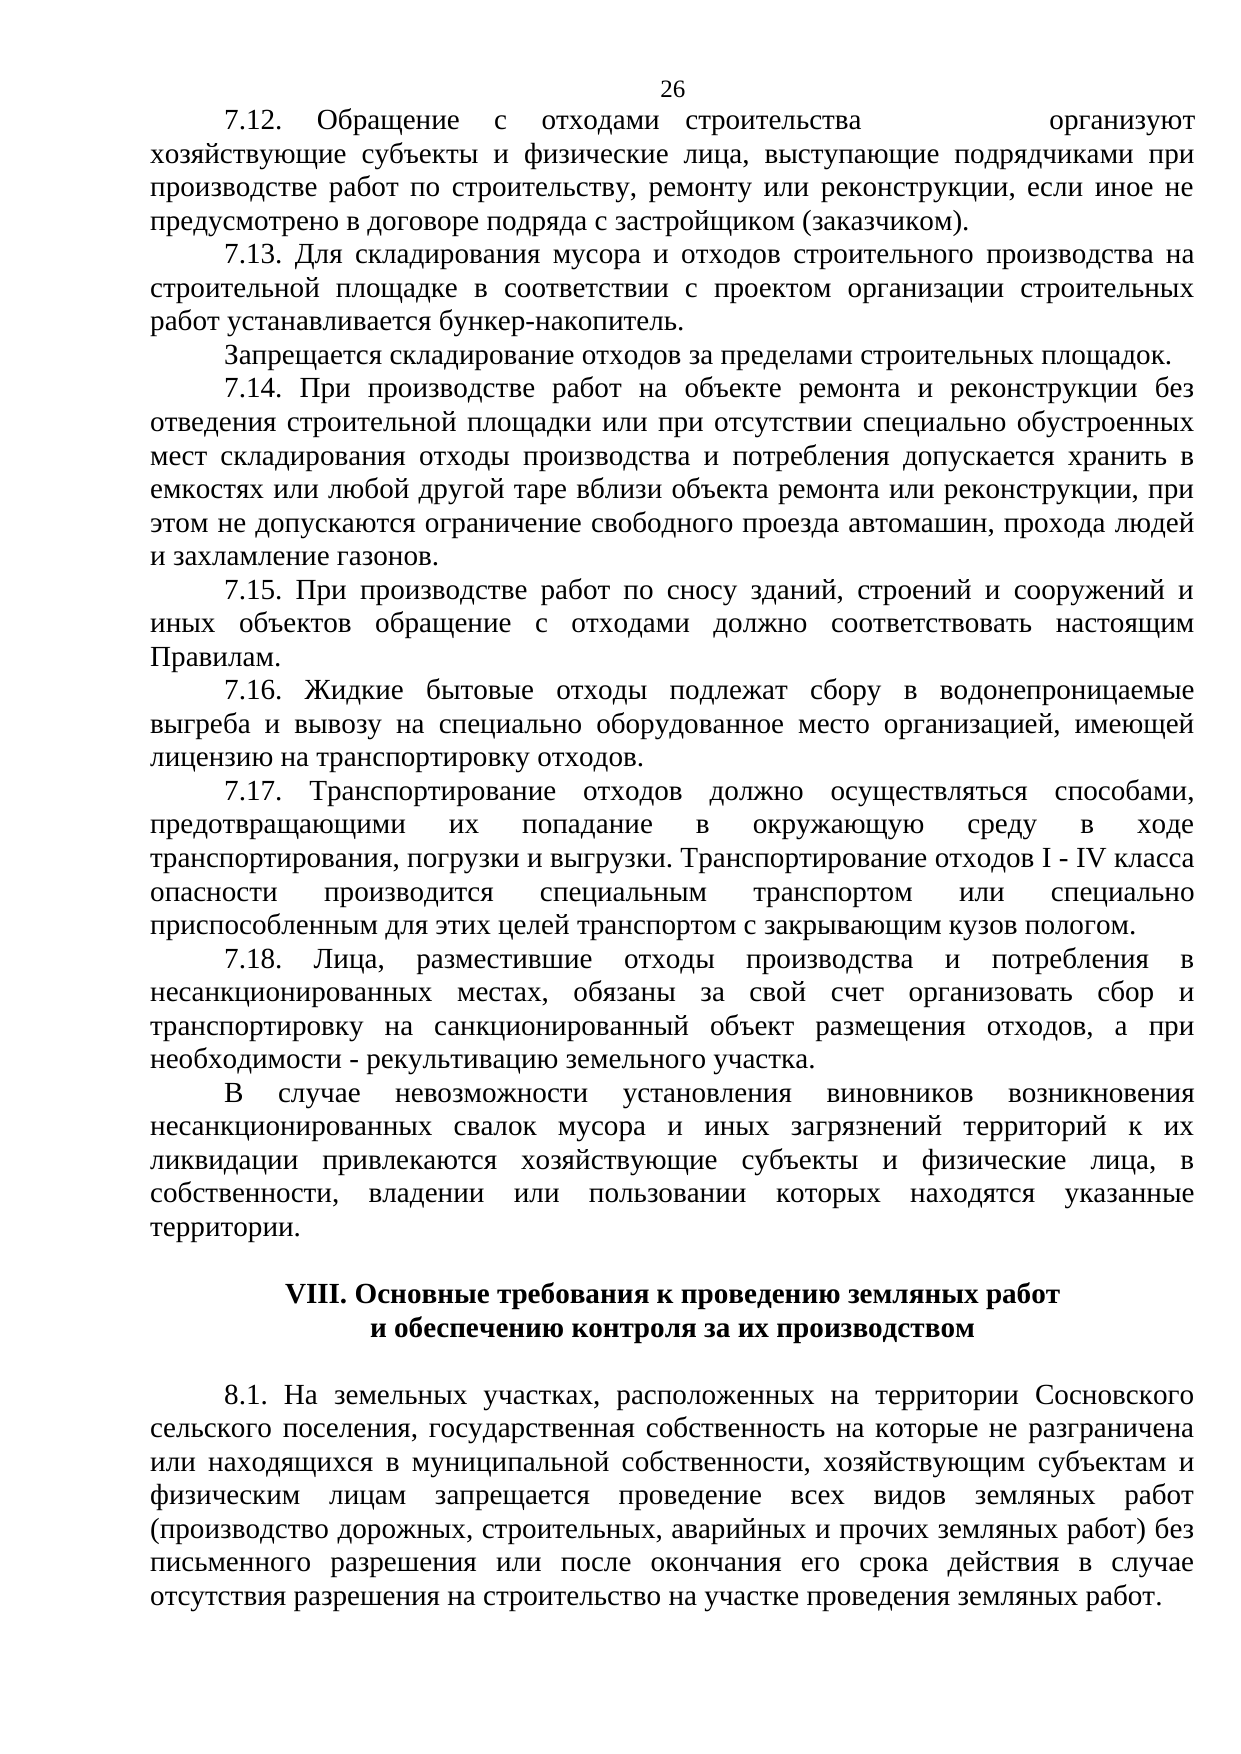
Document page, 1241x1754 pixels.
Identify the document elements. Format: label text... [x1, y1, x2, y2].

text 7.13. Для складирования мусора и отходов строительного производства на строительной площадке в соответствии с проектом организации строительных работ устанавливается бункер-накопитель. [150, 236, 1195, 337]
text Запрещается складирование отходов за пределами строительных площадок. [150, 337, 1195, 371]
text 7.12. Обращение с отходами строительства организуют хозяйствующие субъекты и физические лица, выступающие подрядчиками при производстве работ по строительству, ремонту или реконструкции, если иное не предусмотрено в договоре подряда с застройщиком (заказчиком). [150, 102, 1195, 236]
text 7.17. Транспортирование отходов должно осуществляться способами, предотвращающими их попадание в окружающую среду в ходе транспортирования, погрузки и выгрузки. Транспортирование отходов I - IV класса опасности производится специальным транспортом или специально приспособленным для этих целей транспортом с закрывающим кузов пологом. [150, 773, 1195, 941]
text 7.16. Жидкие бытовые отходы подлежат сбору в водонепроницаемые выгреба и вывозу на специально оборудованное место организацией, имеющей лицензию на транспортировку отходов. [150, 672, 1195, 773]
text 7.15. При производстве работ по сносу зданий, строений и сооружений и иных объектов обращение с отходами должно соответствовать настоящим Правилам. [150, 572, 1195, 672]
text 7.18. Лица, разместившие отходы производства и потребления в несанкционированных местах, обязаны за свой счет организовать сбор и транспортировку на санкционированный объект размещения отходов, а при необходимости - рекультивацию земельного участка. [150, 941, 1195, 1075]
text 7.14. При производстве работ на объекте ремонта и реконструкции без отведения строительной площадки или при отсутствии специально обустроенных мест складирования отходы производства и потребления допускается хранить в емкостях или любой другой таре вблизи объекта ремонта или реконструкции, при этом не допускаются ограничение свободного проезда автомашин, прохода людей и захламление газонов. [150, 371, 1195, 572]
text 8.1. На земельных участках, расположенных на территории Сосновского сельского поселения, государственная собственность на которые не разграничена или находящихся в муниципальной собственности, хозяйствующим субъектам и физическим лицам запрещается проведение всех видов земляных работ (производство дорожных, строительных, аварийных и прочих земляных работ) без письменного разрешения или после окончания его срока действия в случае отсутствия разрешения на строительство на участке проведения земляных работ. [150, 1377, 1195, 1612]
text В случае невозможности установления виновников возникновения несанкционированных свалок мусора и иных загрязнений территорий к их ликвидации привлекаются хозяйствующие субъекты и физические лица, в собственности, владении или пользовании которых находятся указанные территории. [150, 1075, 1195, 1243]
text и обеспечению контроля за их производством [150, 1310, 1195, 1343]
text VIII. Основные требования к проведению земляных работ [150, 1276, 1195, 1310]
